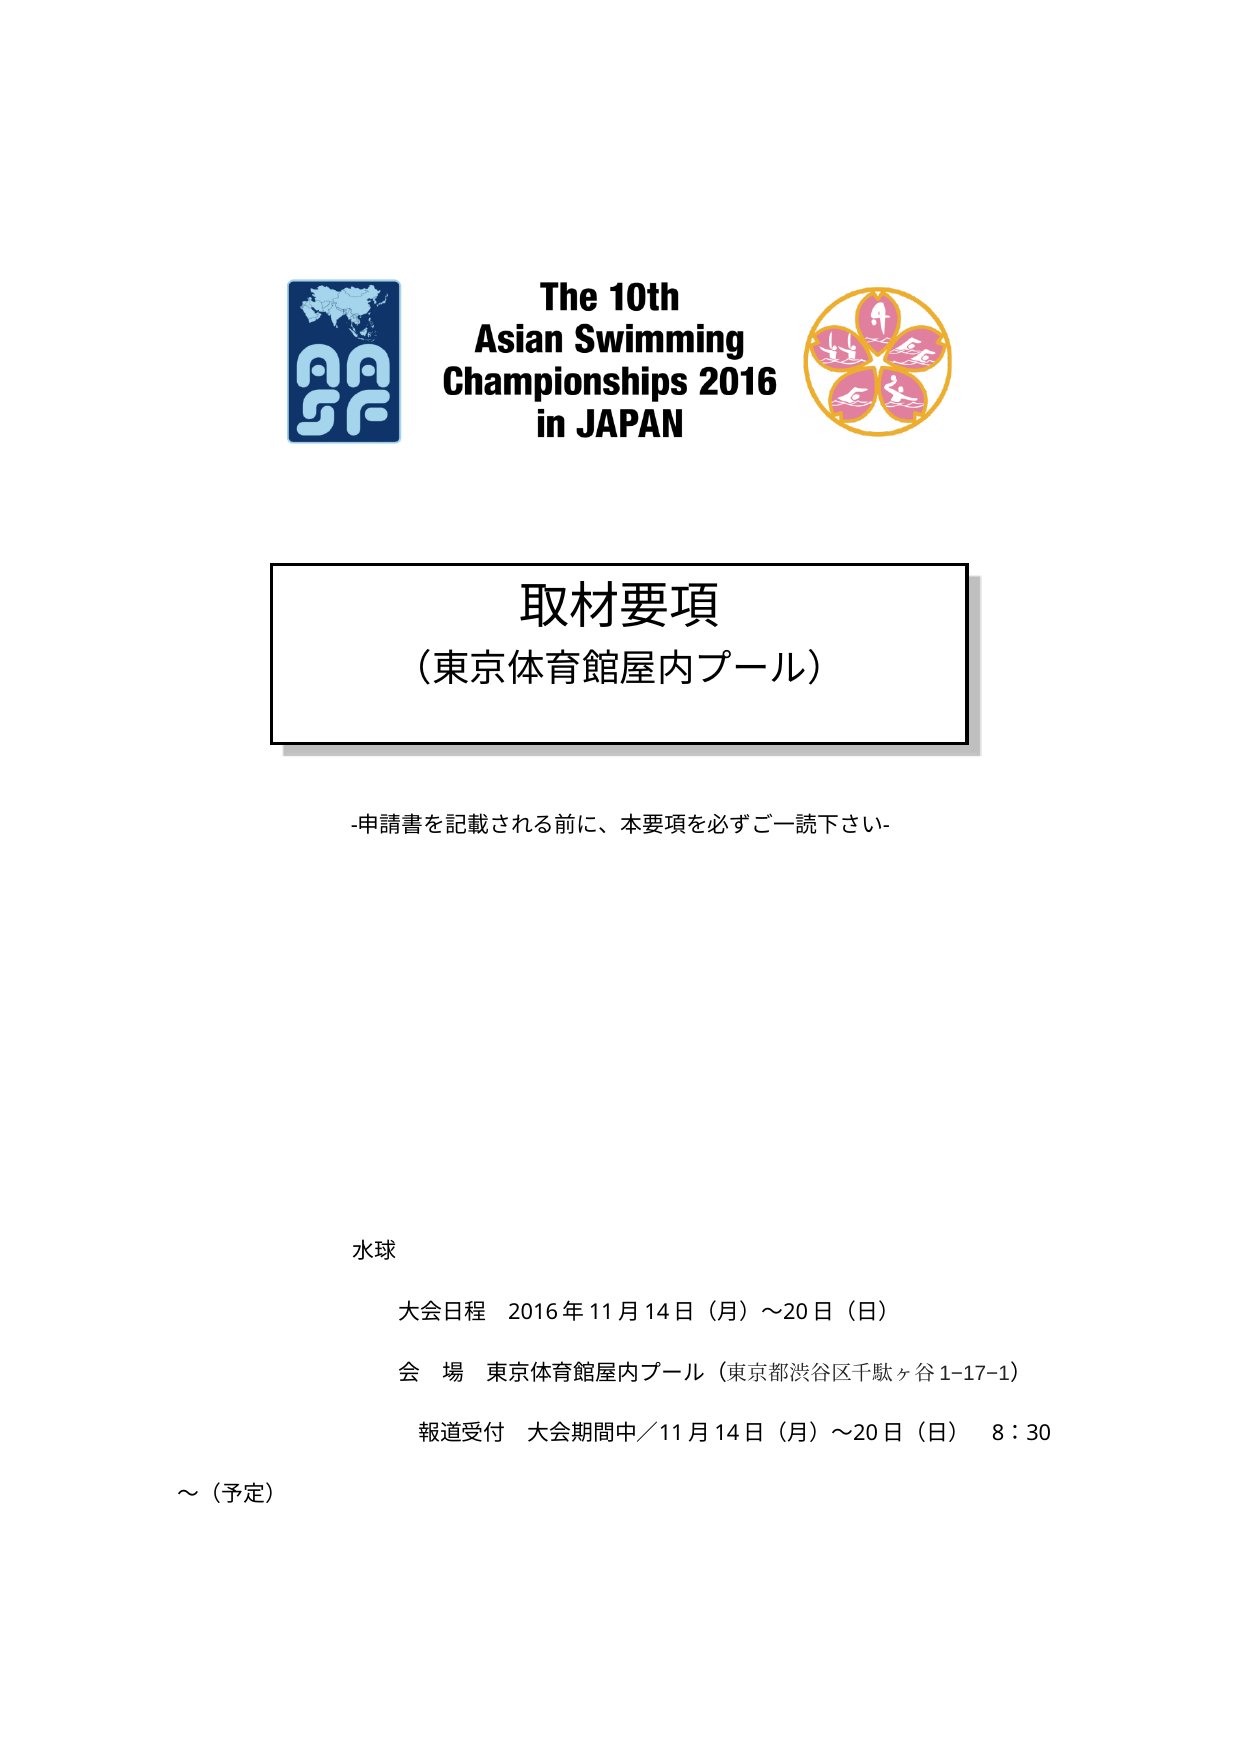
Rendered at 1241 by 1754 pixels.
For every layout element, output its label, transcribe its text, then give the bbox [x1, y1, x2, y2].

picture [286, 279, 952, 444]
text 大会日程 2016年11月14日（月）～20日（日） [325, 1279, 1063, 1340]
text -申請書を記載される前に、本要項を必ずご一読下さい- [177, 793, 1063, 853]
text 会場 東京体育館屋内プール（東京都渋谷区千駄ヶ谷1−17−1） [325, 1340, 1063, 1401]
text 報道受付 大会期間中／11月14日（月）～20日（日） 8：30～（予定） [177, 1401, 1063, 1523]
text 水球 [177, 1218, 1063, 1279]
